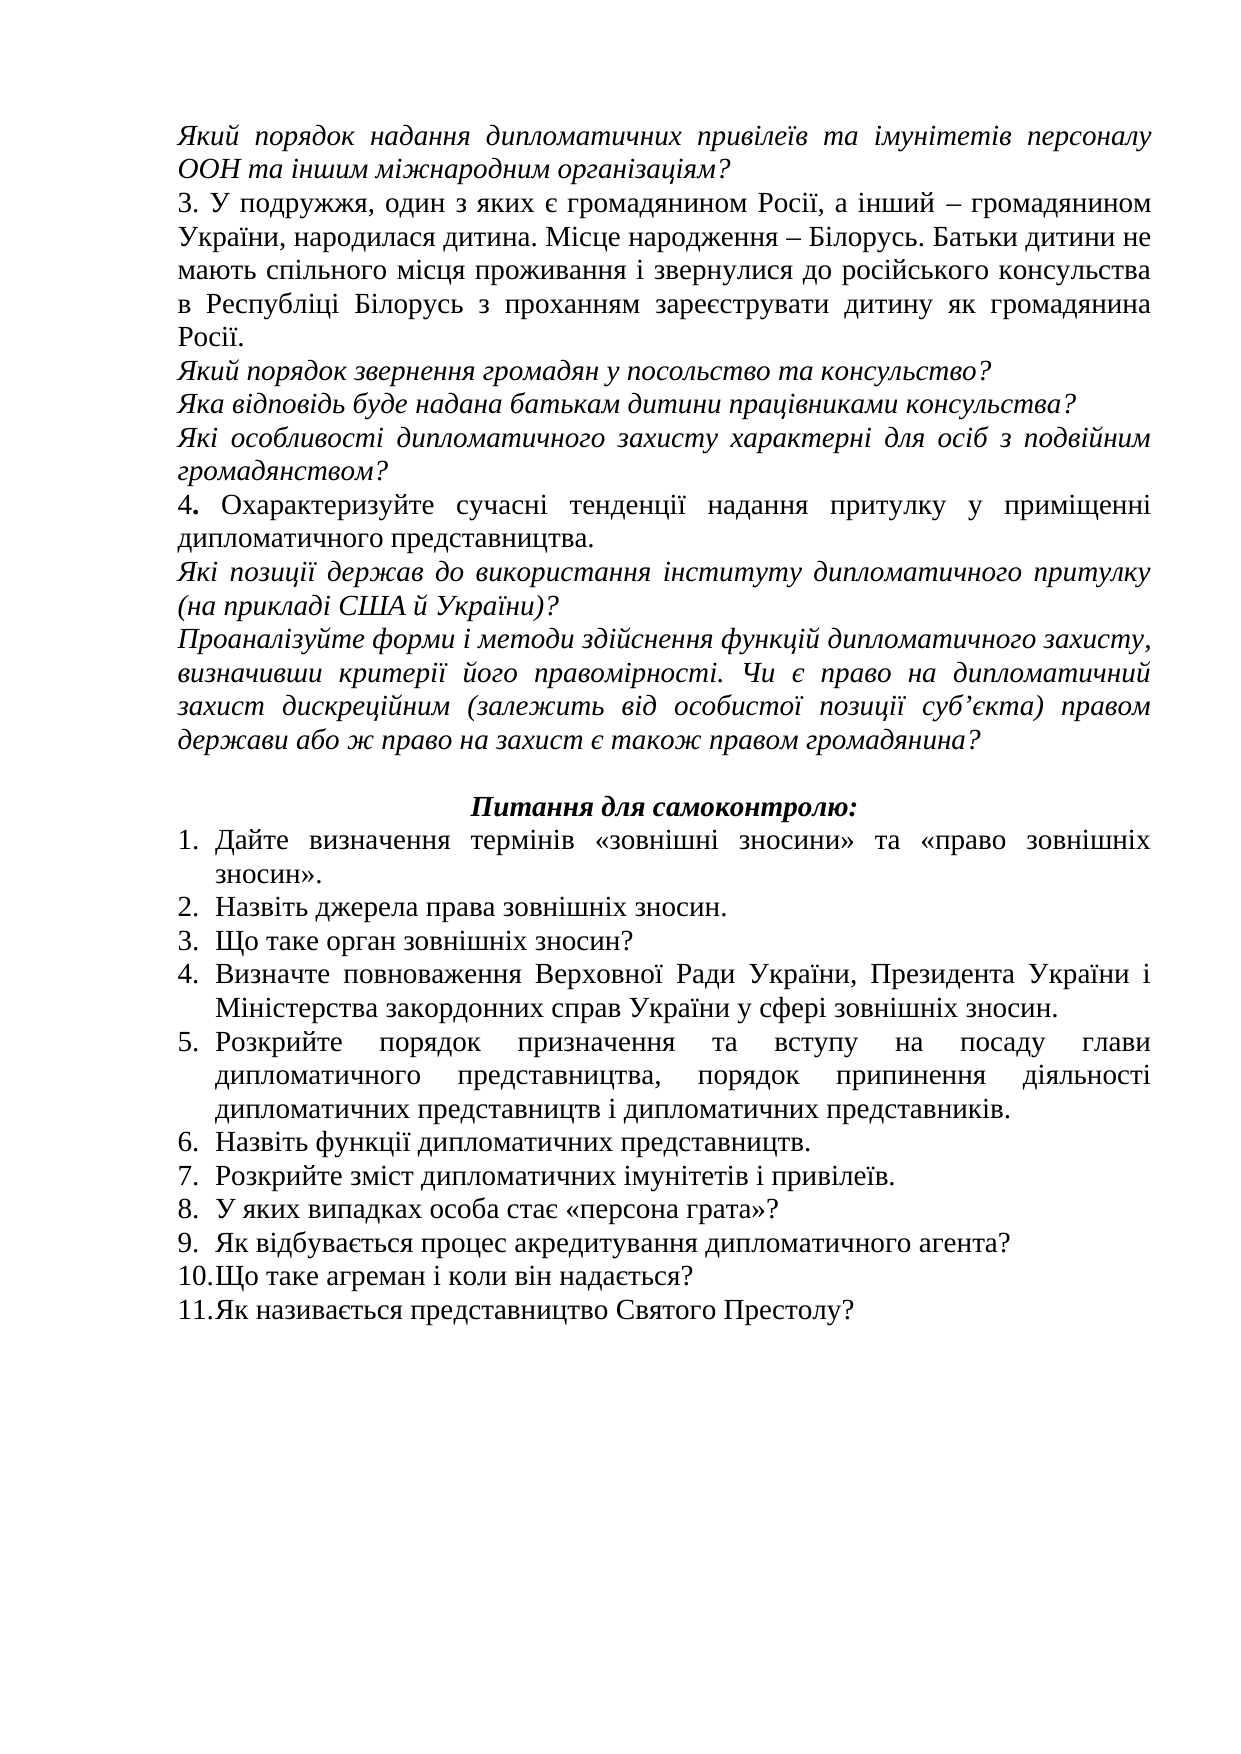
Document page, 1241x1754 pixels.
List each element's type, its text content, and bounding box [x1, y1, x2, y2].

text 4. Охарактеризуйте сучасні тенденції надання притулку у приміщенні дипломатичного представництва. [177, 487, 1152, 554]
list Що таке агреман і коли він надається? [177, 1258, 1152, 1292]
list Як називається представництво Святого Престолу? [177, 1292, 1152, 1326]
list Що таке орган зовнішніх зносин? [177, 923, 1152, 957]
list У яких випадках особа стає «персона грата»? [177, 1191, 1152, 1225]
list Розкрийте зміст дипломатичних імунітетів і привілеїв. [177, 1158, 1152, 1191]
text Питання для самоконтролю: [177, 789, 1152, 822]
text Який порядок звернення громадян у посольство та консульство? [177, 353, 1152, 386]
text Які особливості дипломатичного захисту характерні для осіб з подвійним громадянством? [177, 420, 1152, 487]
text Яка відповідь буде надана батькам дитини працівниками консульства? [177, 386, 1152, 420]
text 3. У подружжя, один з яких є громадянином Росії, а інший – громадянином України, народилася дитина. Місце народження – Білорусь. Батьки дитини не мають спільного місця проживання і звернулися до російського консульства в Республіці Білорусь з проханням зареєструвати дитину як громадянина Росії. [177, 185, 1152, 353]
list Як відбувається процес акредитування дипломатичного агента? [177, 1225, 1152, 1258]
text Які позиції держав до використання інституту дипломатичного притулку (на прикладі США й України)? [177, 554, 1152, 621]
text Проаналізуйте форми і методи здійснення функцій дипломатичного захисту, визначивши критерії його правомірності. Чи є право на дипломатичний захист дискреційним (залежить від особистої позиції суб’єкта) правом держави або ж право на захист є також правом громадянина? [177, 621, 1152, 755]
list Назвіть джерела права зовнішніх зносин. [177, 889, 1152, 923]
list Дайте визначення термінів «зовнішні зносини» та «право зовнішніх зносин». [177, 822, 1152, 889]
list Розкрийте порядок призначення та вступу на посаду глави дипломатичного представництва, порядок припинення діяльності дипломатичних представництв і дипломатичних представників. [177, 1024, 1152, 1124]
text Який порядок надання дипломатичних привілеїв та імунітетів персоналу ООН та іншим міжнародним організаціям? [177, 118, 1152, 185]
list Назвіть функції дипломатичних представництв. [177, 1124, 1152, 1158]
list Визначте повноваження Верховної Ради України, Президента України і Міністерства закордонних справ України у сфері зовнішніх зносин. [177, 957, 1152, 1024]
